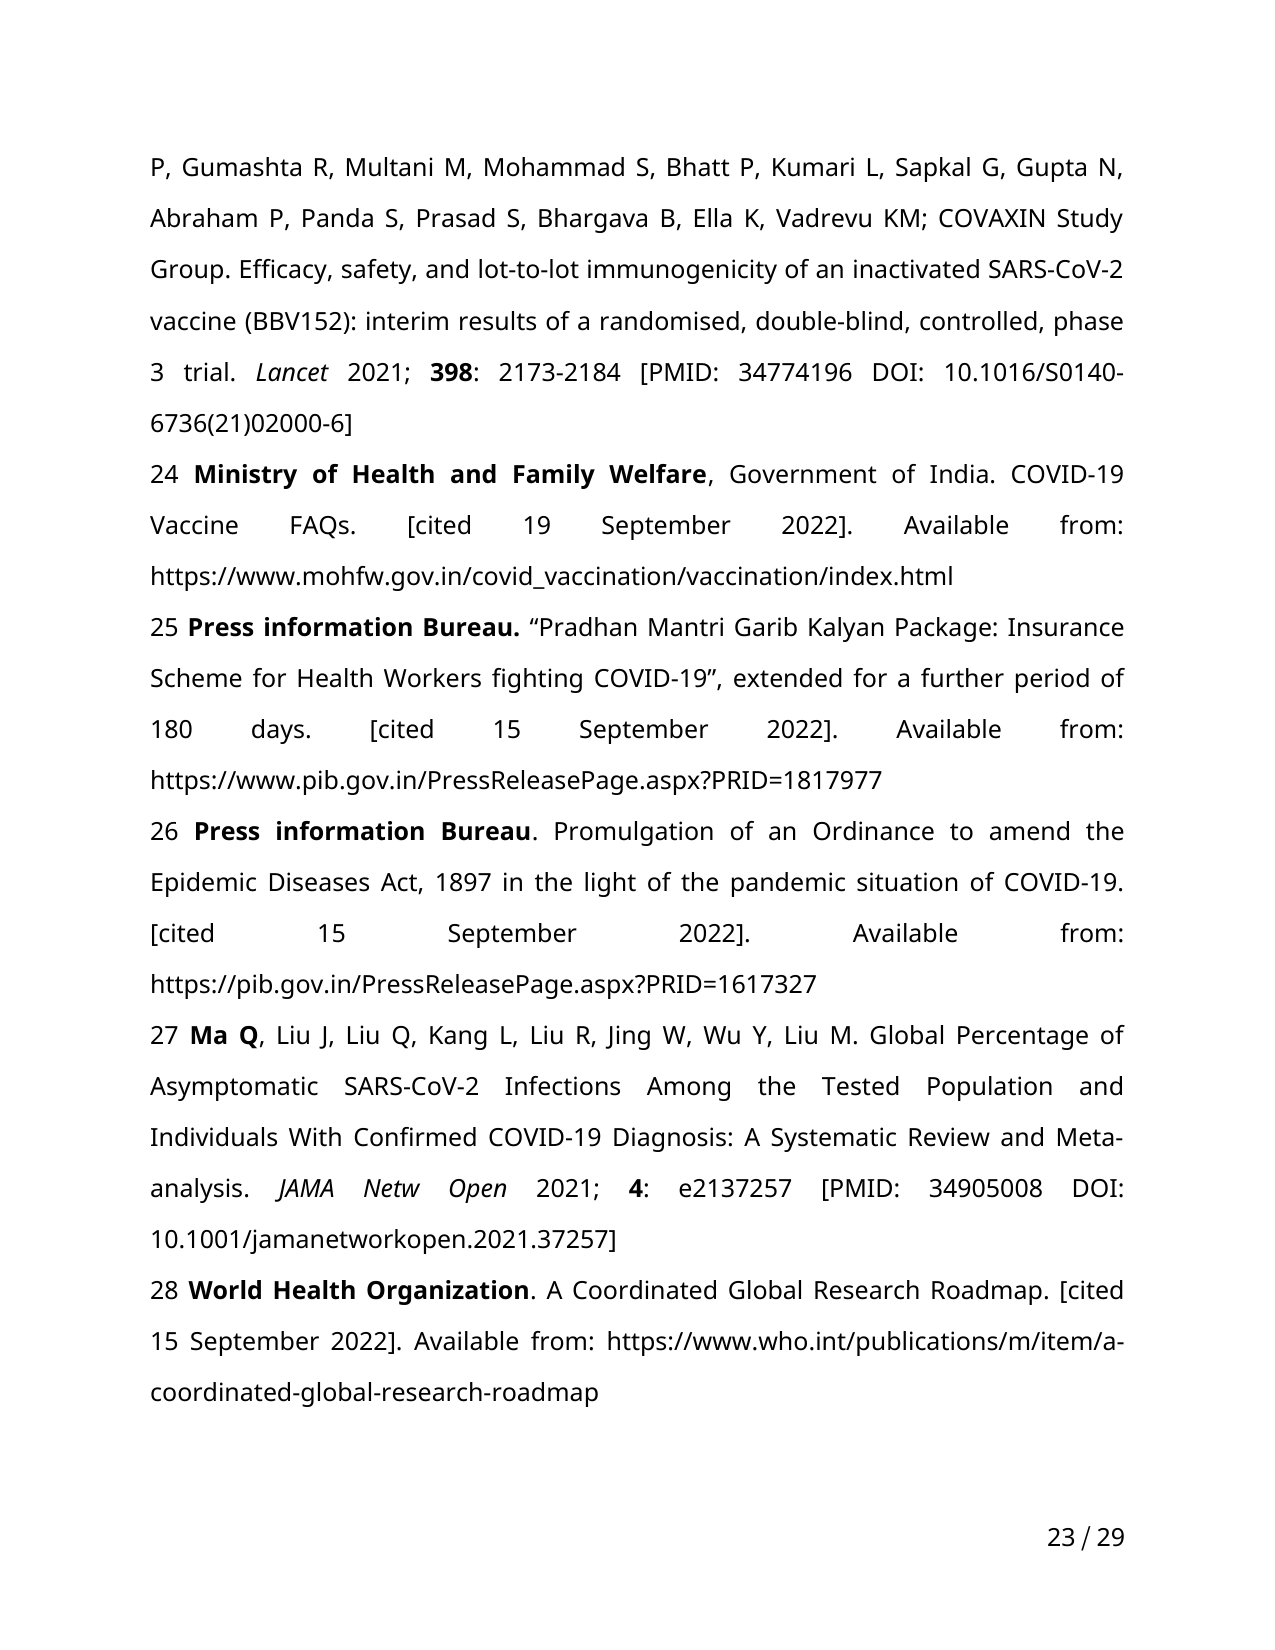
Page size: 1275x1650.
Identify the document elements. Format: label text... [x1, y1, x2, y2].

text 27 Ma Q, Liu J, Liu Q, Kang L, Liu R, Jing W, Wu Y, Liu M. Global Percentage of Asymptomatic SARS-CoV-2 Infections Among the Tested Population and Individuals With Confirmed COVID-19 Diagnosis: A Systematic Review and Meta-analysis. JAMA Netw Open 2021; 4: e2137257 [PMID: 34905008 DOI: 10.1001/jamanetworkopen.2021.37257] [150, 1018, 1125, 1256]
text 25 Press information Bureau. “Pradhan Mantri Garib Kalyan Package: Insurance Scheme for Health Workers fighting COVID-19”, extended for a further period of 180 days. [cited 15 September 2022]. Available from: https://www.pib.gov.in/PressReleasePage.aspx?PRID=1817977 [150, 609, 1125, 797]
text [150, 150, 1125, 439]
text 28 World Health Organization. A Coordinated Global Research Roadmap. [cited 15 September 2022]. Available from: https://www.who.int/publications/m/item/a-coordinated-global-research-roadmap [150, 1273, 1125, 1409]
text 26 Press information Bureau. Promulgation of an Ordinance to amend the Epidemic Diseases Act, 1897 in the light of the pandemic situation of COVID-19. [cited 15 September 2022]. Available from: https://pib.gov.in/PressReleasePage.aspx?PRID=1617327 [150, 813, 1125, 1001]
text 24 Ministry of Health and Family Welfare, Government of India. COVID-19 Vaccine FAQs. [cited 19 September 2022]. Available from: https://www.mohfw.gov.in/covid_vaccination/vaccination/index.html [150, 456, 1125, 592]
